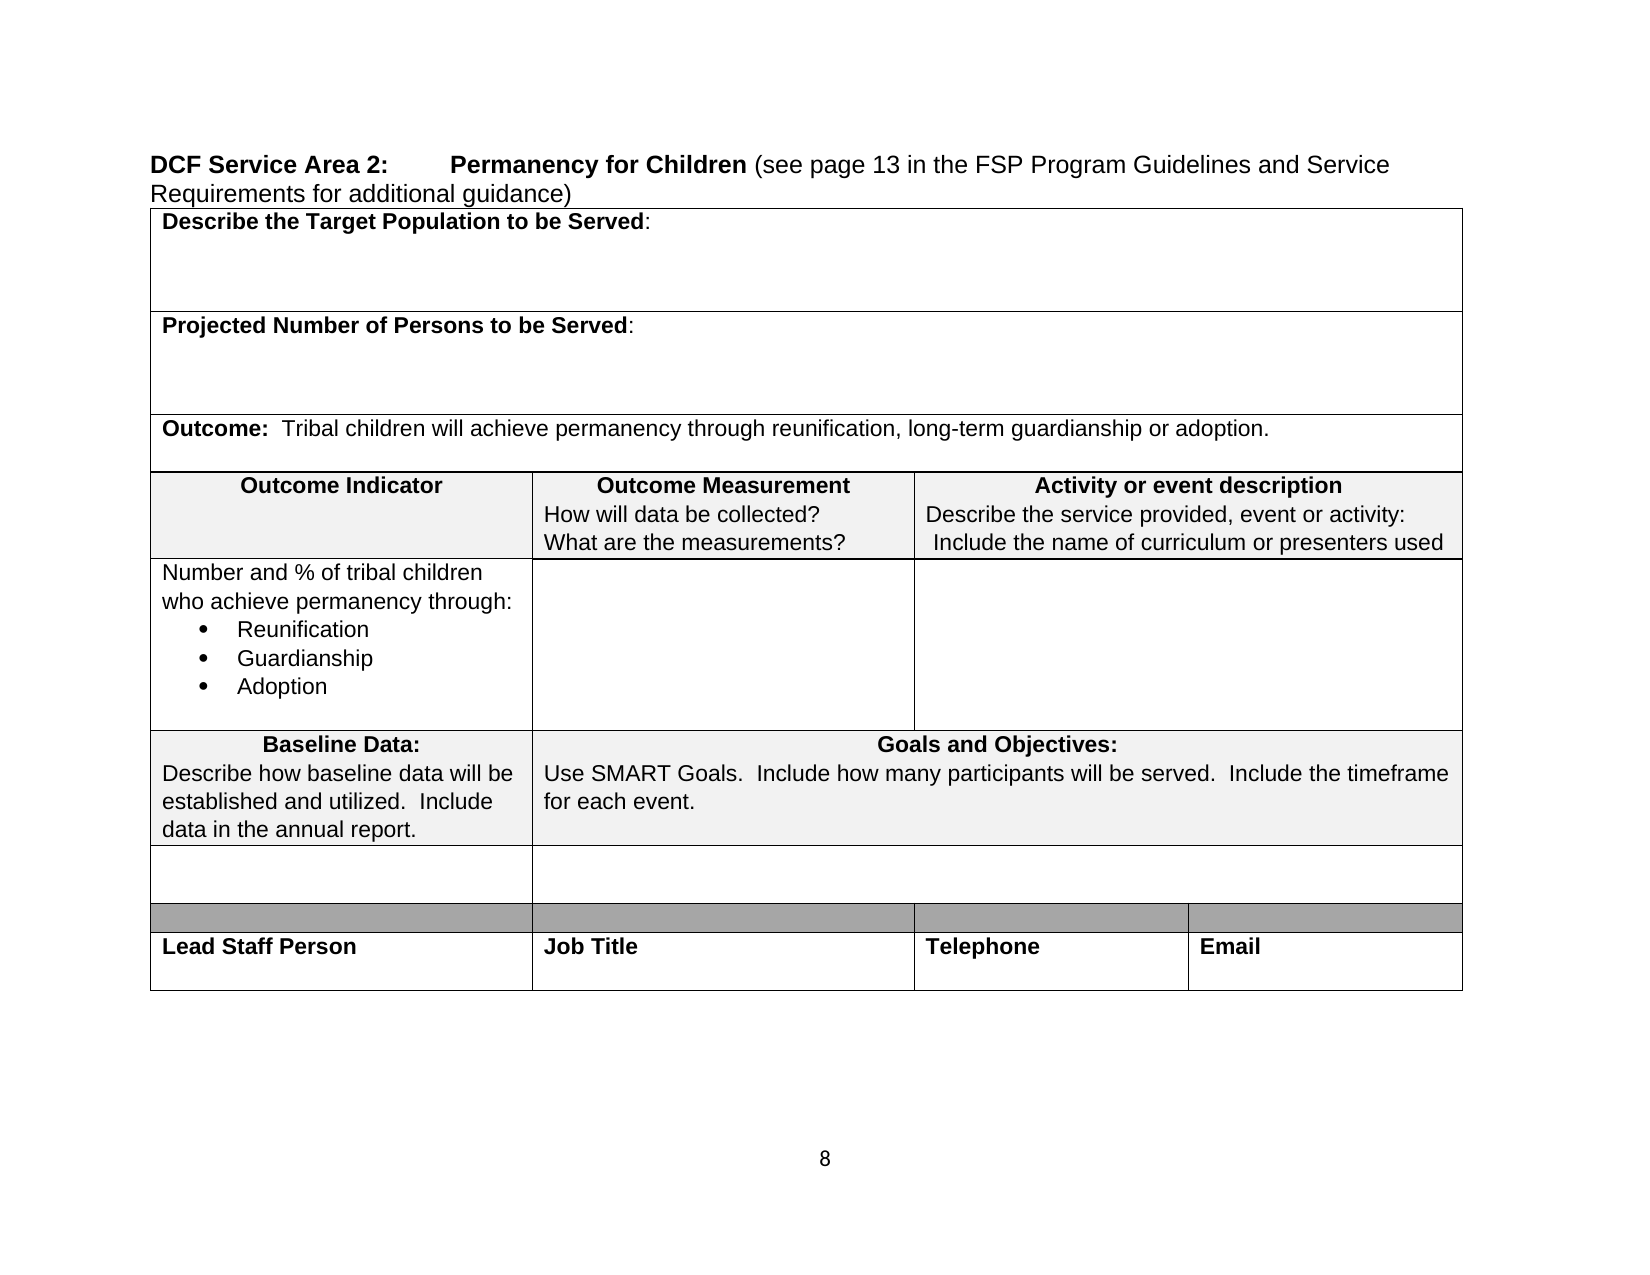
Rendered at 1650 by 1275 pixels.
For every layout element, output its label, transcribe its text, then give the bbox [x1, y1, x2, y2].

table_cell [533, 560, 914, 730]
table_cell Outcome: Tribal children will achieve permanency through reunification, long-term guardianship or adoption. [151, 415, 1462, 471]
table_header Describe the Target Population to be Served: [151, 209, 1462, 311]
table_cell [533, 904, 914, 932]
table_cell Projected Number of Persons to be Served: [151, 312, 1462, 413]
table_cell Baseline Data: Describe how baseline data will be established and utilized. Include data in the annual report. [151, 731, 532, 845]
table_cell Email [1189, 933, 1462, 990]
table_cell [915, 904, 1188, 932]
table_cell Outcome Indicator [151, 473, 532, 558]
table_cell [151, 846, 532, 903]
table_cell Number and % of tribal children who achieve permanency through: Reunification Guardianship Adoption [151, 559, 532, 730]
subtitle DCF Service Area 2: Permanency for Children (see page 13 in the FSP Program Guidelines and Service Requirements for additional guidance) [150, 150, 1500, 207]
table_cell [915, 560, 1462, 730]
table_cell Job Title [533, 933, 914, 990]
table_cell [151, 904, 532, 932]
table_cell Outcome Measurement How will data be collected? What are the measurements? [533, 473, 914, 558]
table_cell Activity or event description Describe the service provided, event or activity: Include the name of curriculum or presenters used [915, 473, 1462, 558]
table_cell [1189, 904, 1462, 932]
table_cell [533, 846, 1462, 903]
table_cell Telephone [915, 933, 1188, 990]
table_cell Goals and Objectives: Use SMART Goals. Include how many participants will be served. Include the timeframe for each event. [533, 731, 1462, 845]
table_cell Lead Staff Person [151, 933, 532, 990]
